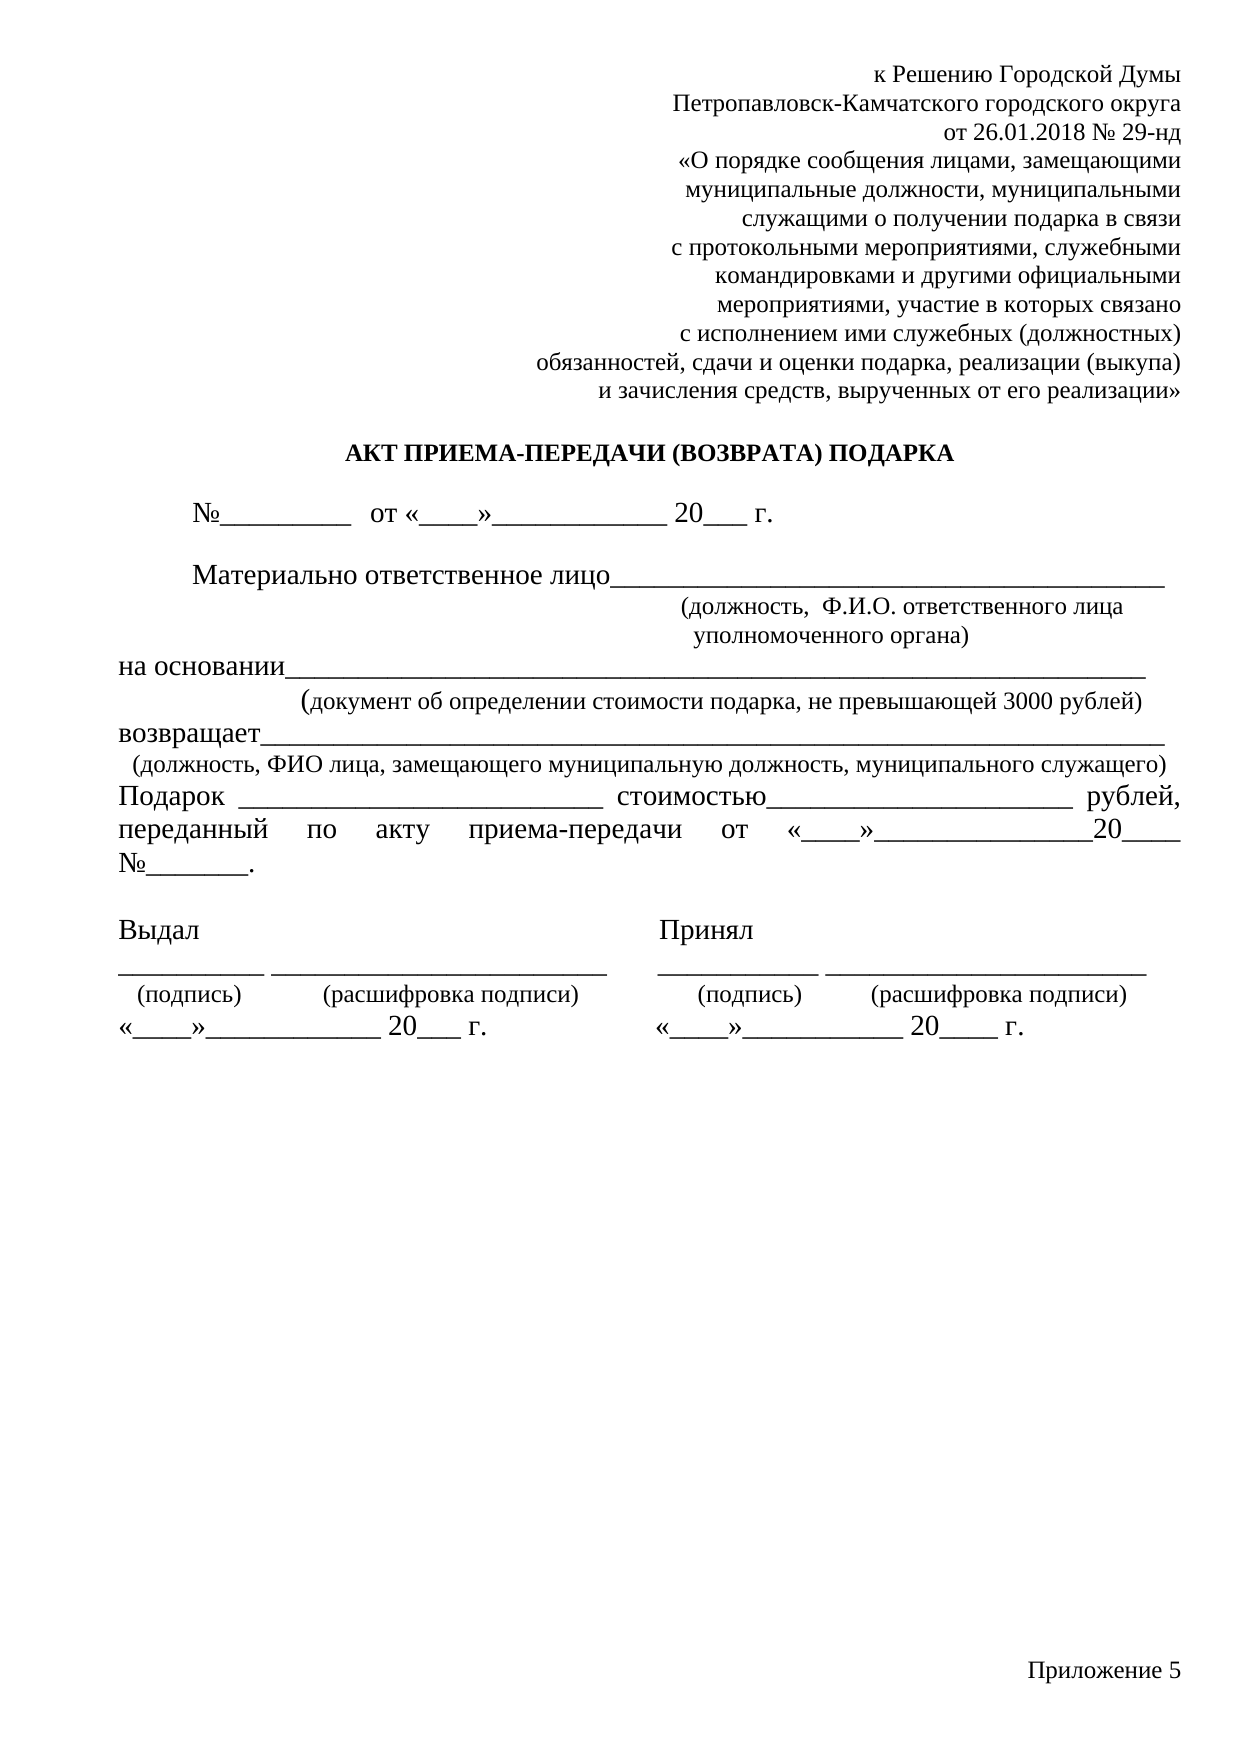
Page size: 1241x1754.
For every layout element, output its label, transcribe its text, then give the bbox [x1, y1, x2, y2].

text Материально ответственное лицо______________________________________ [118, 557, 1181, 591]
text Выдал Принял [118, 912, 1181, 946]
text Приложение 5 [606, 1655, 1181, 1683]
text на основании___________________________________________________________ [118, 648, 1181, 682]
text Петропавловск-Камчатского городского округа [591, 88, 1181, 117]
text с протокольными мероприятиями, служебными [118, 232, 1181, 260]
text служащими о получении подарка в связи [118, 203, 1181, 232]
text Подарок _________________________ стоимостью_____________________ рублей, переданный по акту приема-передачи от «____»_______________20____ №_______. [118, 778, 1181, 878]
text к Решению Городской Думы [591, 59, 1181, 88]
title АКТ ПРИЕМА-ПЕРЕДАЧИ (ВОЗВРАТА) ПОДАРКА [118, 438, 1181, 466]
text с исполнением ими служебных (должностных) [118, 318, 1181, 347]
text (документ об определении стоимости подарка, не превышающей 3000 рублей) [118, 682, 1181, 716]
text и зачисления средств, вырученных от его реализации» [118, 375, 1181, 404]
text (должность, Ф.И.О. ответственного лица [118, 591, 1181, 620]
text (подпись) (расшифровка подписи) (подпись) (расшифровка подписи) [118, 979, 1181, 1008]
text мероприятиями, участие в которых связано [118, 289, 1181, 318]
text от 26.01.2018 № 29-нд [118, 117, 1181, 145]
text обязанностей, сдачи и оценки подарка, реализации (выкупа) [118, 347, 1181, 375]
text «____»____________ 20___ г. «____»___________ 20____ г. [118, 1008, 1181, 1041]
text уполномоченного органа) [118, 620, 1181, 648]
text «О порядке сообщения лицами, замещающими [118, 145, 1181, 174]
text №_________ от «____»____________ 20___ г. [118, 495, 1181, 529]
text муниципальные должности, муниципальными [118, 174, 1181, 203]
text (должность, ФИО лица, замещающего муниципальную должность, муниципального служащего) [118, 749, 1181, 778]
text __________ _______________________ ___________ ______________________ [118, 946, 1181, 979]
text возвращает______________________________________________________________ [118, 716, 1181, 749]
text командировками и другими официальными [118, 260, 1181, 289]
